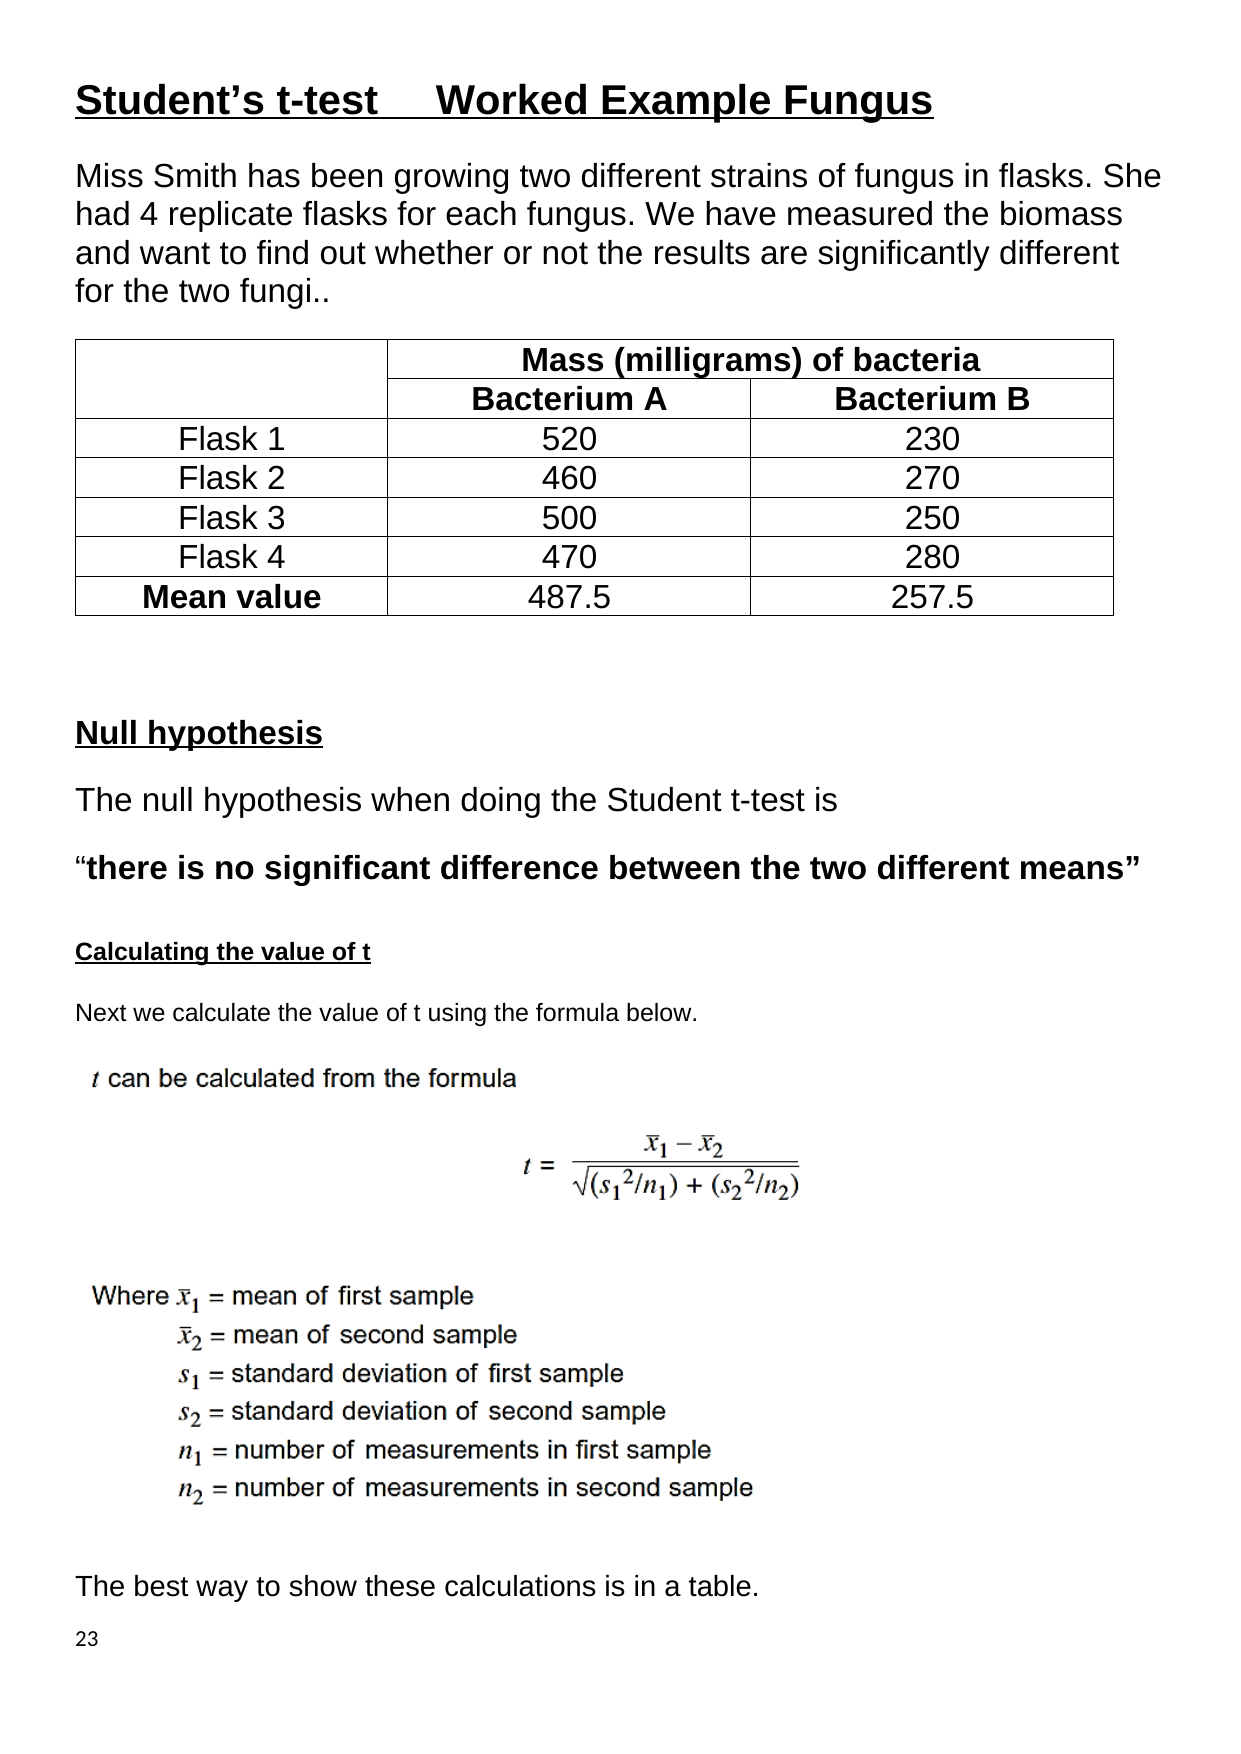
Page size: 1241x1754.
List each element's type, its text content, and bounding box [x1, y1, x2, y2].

table_header Mass (milligrams) of bacteria [388, 340, 1113, 378]
text “there is no significant difference between the two different means” [75, 848, 1165, 887]
table_cell Bacterium A [388, 379, 750, 418]
text Miss Smith has been growing two different strains of fungus in flasks. She had 4 replicate flasks for each fungus. We have measured the biomass and want to find out whether or not the results are significantly different for the two fungi.. [75, 156, 1165, 309]
text Null hypothesis [75, 713, 1165, 751]
text Next we calculate the value of t using the formula below. [75, 997, 1165, 1026]
text Calculating the value of t [75, 937, 1165, 966]
text Student’s t-test Worked Example Fungus [75, 75, 1165, 123]
picture [75, 1055, 982, 1541]
table_cell Bacterium B [751, 379, 1113, 418]
text The null hypothesis when doing the Student t-test is [75, 781, 1165, 819]
text The best way to show these calculations is in a table. [75, 1569, 1165, 1603]
table_header [76, 340, 387, 418]
